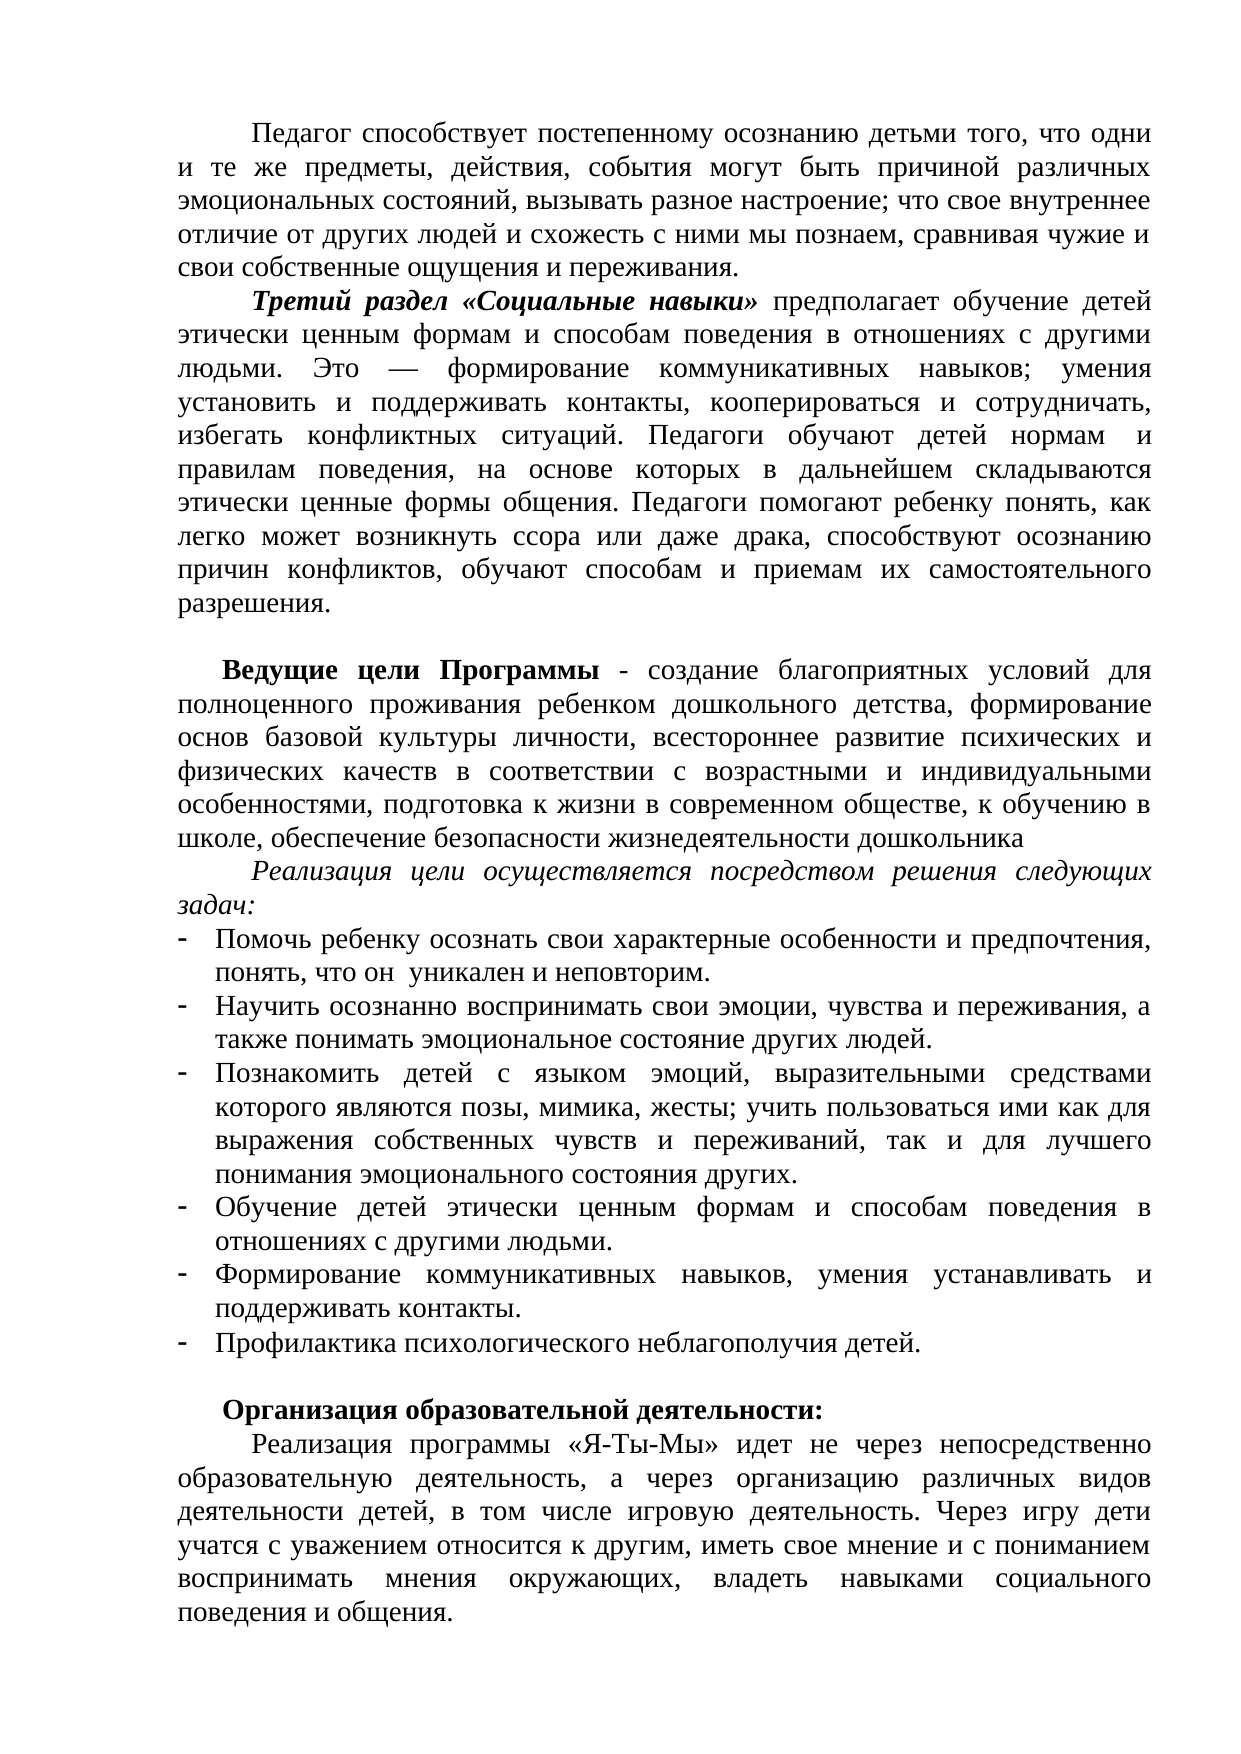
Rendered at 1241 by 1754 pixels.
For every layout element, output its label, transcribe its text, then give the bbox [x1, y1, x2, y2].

text Третий раздел «Социальные навыки» предполагает обучение детей этически ценным формам и способам поведения в отношениях с другими людьми. Это — формирование коммуникативных навыков; умения установить и поддерживать контакты, кооперироваться и сотрудничать, избегать конфликтных ситуаций. Педагоги обучают детей нормам и правилам поведения, на основе которых в дальнейшем складываются этически ценные формы общения. Педагоги помогают ребенку понять, как легко может возникнуть ссора или даже драка, способствуют осознанию причин конфликтов, обучают способам и приемам их самостоятельного разрешения. [177, 283, 1152, 618]
list Познакомить детей с языком эмоций, выразительными средствами которого являются позы, мимика, жесты; учить пользоваться ими как для выражения собственных чувств и переживаний, так и для лучшего понимания эмоционального состояния других. [177, 1055, 1152, 1189]
subtitle Организация образовательной деятельности: [222, 1393, 1163, 1426]
list Помочь ребенку осознать свои характерные особенности и предпочтения, понять, что он уникален и неповторим. [177, 921, 1152, 988]
text Педагог способствует постепенному осознанию детьми того, что одни и те же предметы, действия, события могут быть причиной различных эмоциональных состояний, вызывать разное настроение; что свое внутреннее отличие от других людей и схожесть с ними мы познаем, сравнивая чужие и свои собственные ощущения и переживания. [177, 115, 1151, 283]
text Ведущие цели Программы - создание благоприятных условий для полноценного проживания ребенком дошкольного детства, формирование основ базовой культуры личности, всестороннее развитие психических и физических качеств в соответствии с возрастными и индивидуальными особенностями, подготовка к жизни в современном обществе, к обучению в школе, обеспечение безопасности жизнедеятельности дошкольника [177, 652, 1152, 853]
list Обучение детей этически ценным формам и способам поведения в отношениях с другими людьми. [177, 1189, 1151, 1257]
list Профилактика психологического неблагополучия детей. [177, 1324, 1163, 1359]
text Реализация цели осуществляется посредством решения следующих задач: [177, 853, 1152, 921]
text Реализация программы «Я-Ты-Мы» идет не через непосредственно образовательную деятельность, а через организацию различных видов деятельности детей, в том числе игровую деятельность. Через игру дети учатся с уважением относится к другим, иметь свое мнение и с пониманием воспринимать мнения окружающих, владеть навыками социального поведения и общения. [177, 1426, 1152, 1627]
list Научить осознанно воспринимать свои эмоции, чувства и переживания, а также понимать эмоциональное состояние других людей. [177, 988, 1151, 1055]
list Формирование коммуникативных навыков, умения устанавливать и поддерживать контакты. [177, 1257, 1152, 1324]
